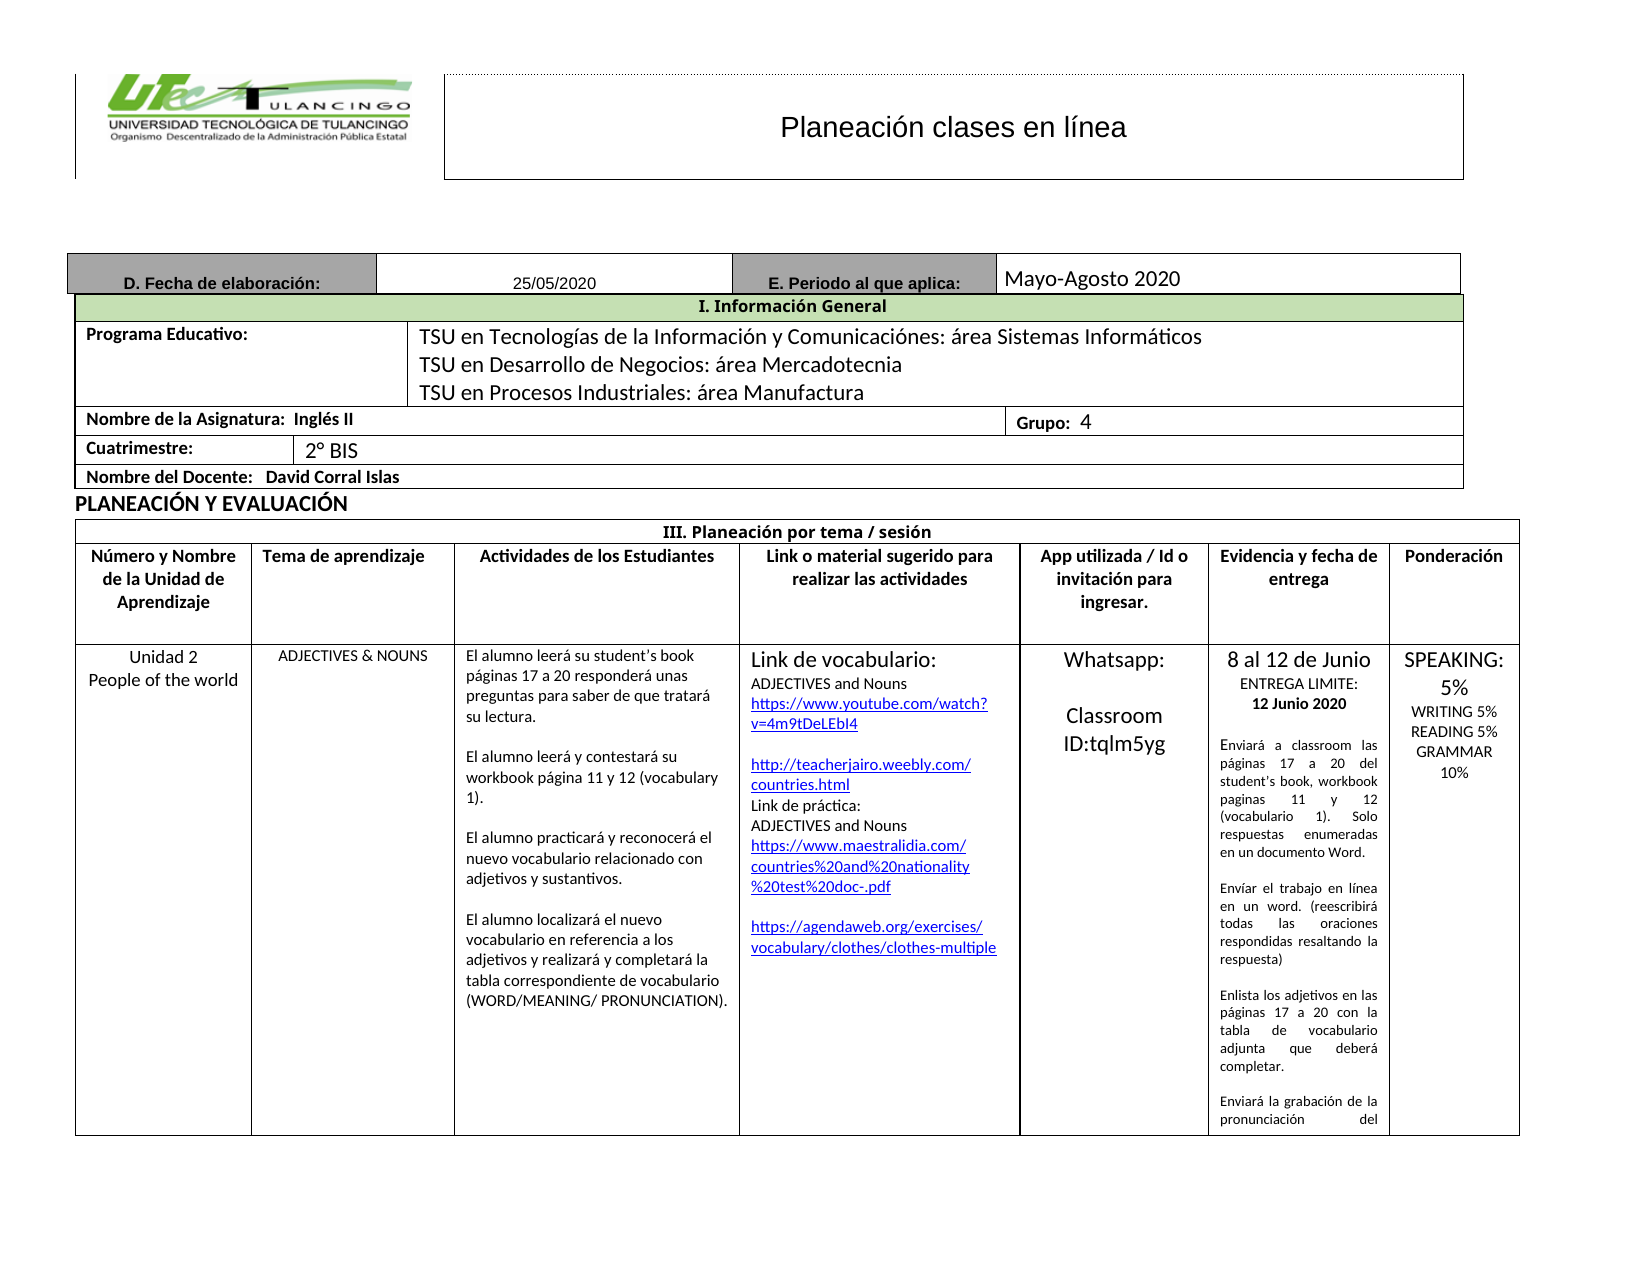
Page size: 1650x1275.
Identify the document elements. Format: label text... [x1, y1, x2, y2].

table_cell Cuatrimestre: [76, 436, 293, 464]
table_header III. Planeación por tema / sesión [76, 520, 1519, 543]
table_cell Evidencia y fecha de entrega [1209, 544, 1389, 644]
table_cell [740, 645, 1019, 1135]
text PLANEACIÓN Y EVALUACIÓN [75, 489, 1575, 517]
table_cell Nombre del Docente: David Corral Islas [76, 465, 1463, 488]
table_cell Tema de aprendizaje [252, 544, 454, 644]
table_cell Nombre de la Asignatura: Inglés II [76, 407, 1005, 435]
table_cell Grupo: 4 [1006, 407, 1463, 435]
table_cell ADJECTIVES & NOUNS [252, 645, 454, 1135]
table_cell Ponderación [1390, 544, 1519, 644]
table_header D. Fecha de elaboración: [68, 254, 376, 293]
table_header I. Información General [76, 295, 1463, 321]
table_cell Número y Nombre de la Unidad de Aprendizaje [76, 544, 251, 644]
table_header [377, 254, 732, 293]
table_cell [1021, 645, 1208, 1135]
table_header E. Periodo al que aplica: [733, 254, 996, 293]
table_cell [408, 322, 1463, 406]
table_cell Actividades de los Estudiantes [455, 544, 739, 644]
table_cell Programa Educativo: [76, 322, 407, 406]
table_cell [1209, 645, 1389, 1135]
table_cell Unidad 2 People of the world [76, 645, 251, 1135]
table_cell Link o material sugerido para realizar las actividades [740, 544, 1019, 644]
table_cell 2° BIS [294, 436, 1463, 464]
picture [107, 74, 413, 142]
table_cell [1390, 645, 1519, 1135]
table_cell App utilizada / Id o invitación para ingresar. [1021, 544, 1208, 644]
